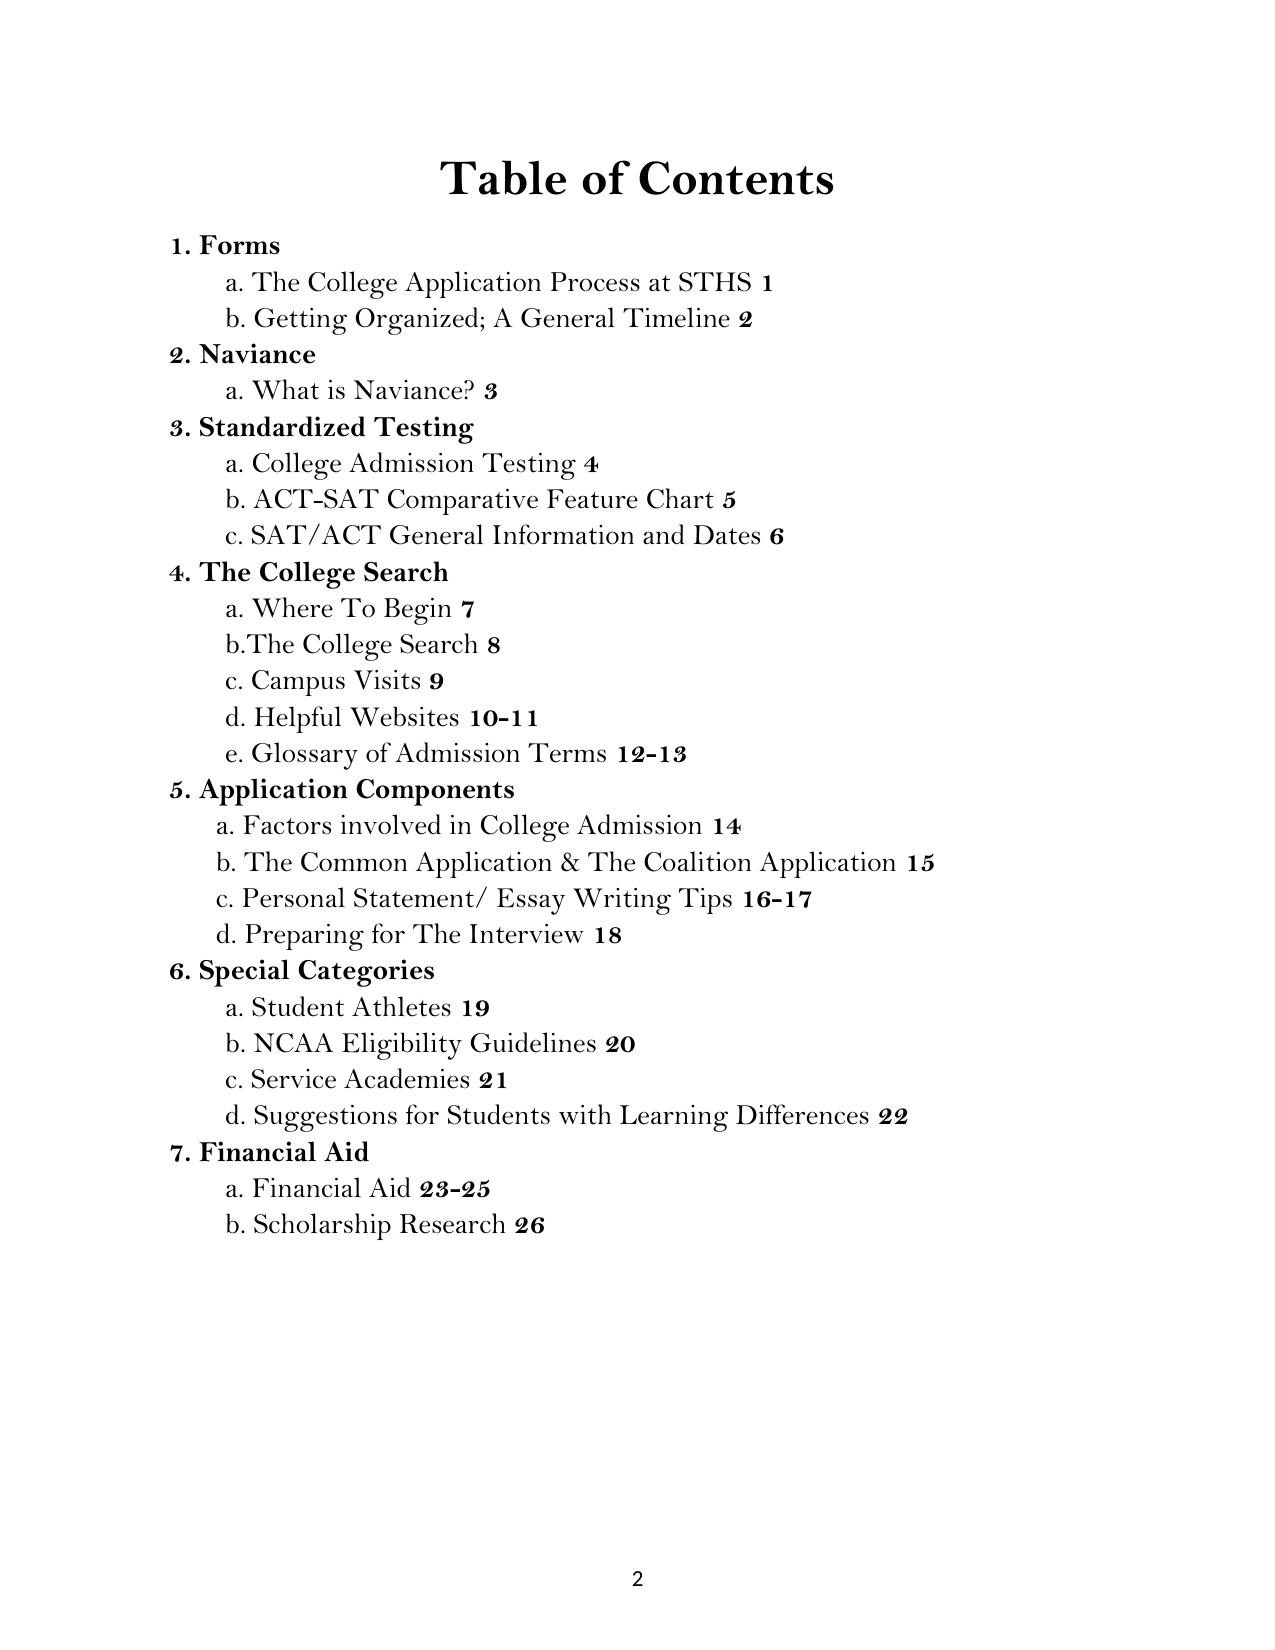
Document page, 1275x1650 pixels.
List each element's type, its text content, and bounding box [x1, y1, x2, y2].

text a. Where To Begin 7 [225, 591, 1125, 625]
text d. Helpful Websites 10-11 [225, 700, 1125, 734]
text a. Factors involved in College Admission 14 [216, 809, 1125, 843]
text e. Glossary of Admission Terms 12-13 [225, 736, 1125, 770]
text b.The College Search 8 [225, 628, 1125, 661]
text a. Financial Aid 23-25 [225, 1171, 1125, 1205]
text c. SAT/ACT General Information and Dates 6 [225, 519, 1125, 553]
text c. Service Academies 21 [225, 1063, 1125, 1096]
text d. Suggestions for Students with Learning Differences 22 [225, 1099, 1125, 1133]
text 4. The College Search [169, 555, 1125, 589]
text d. Preparing for The Interview 18 [216, 918, 1125, 951]
text 6. Special Categories [169, 954, 1125, 988]
text a. Student Athletes 19 [225, 990, 1125, 1024]
text c. Campus Visits 9 [225, 664, 1125, 698]
text a. What is Naviance? 3 [225, 374, 1125, 408]
text b. Scholarship Research 26 [225, 1208, 1125, 1241]
text b. The Common Application & The Coalition Application 15 [216, 845, 1125, 879]
text 2. Naviance [169, 338, 1125, 371]
text a. The College Application Process at STHS 1 [225, 265, 1125, 299]
text c. Personal Statement/ Essay Writing Tips 16-17 [216, 881, 1125, 915]
text 5. Application Components [169, 773, 1125, 806]
text Table of Contents [150, 150, 1125, 208]
text 3. Standardized Testing [169, 410, 1125, 444]
text 7. Financial Aid [169, 1135, 1125, 1169]
text 1. Forms [169, 229, 1125, 263]
text b. ACT-SAT Comparative Feature Chart 5 [225, 483, 1125, 516]
text b. Getting Organized; A General Timeline 2 [225, 301, 1125, 335]
text b. NCAA Eligibility Guidelines 20 [225, 1026, 1125, 1060]
text a. College Admission Testing 4 [225, 446, 1125, 480]
